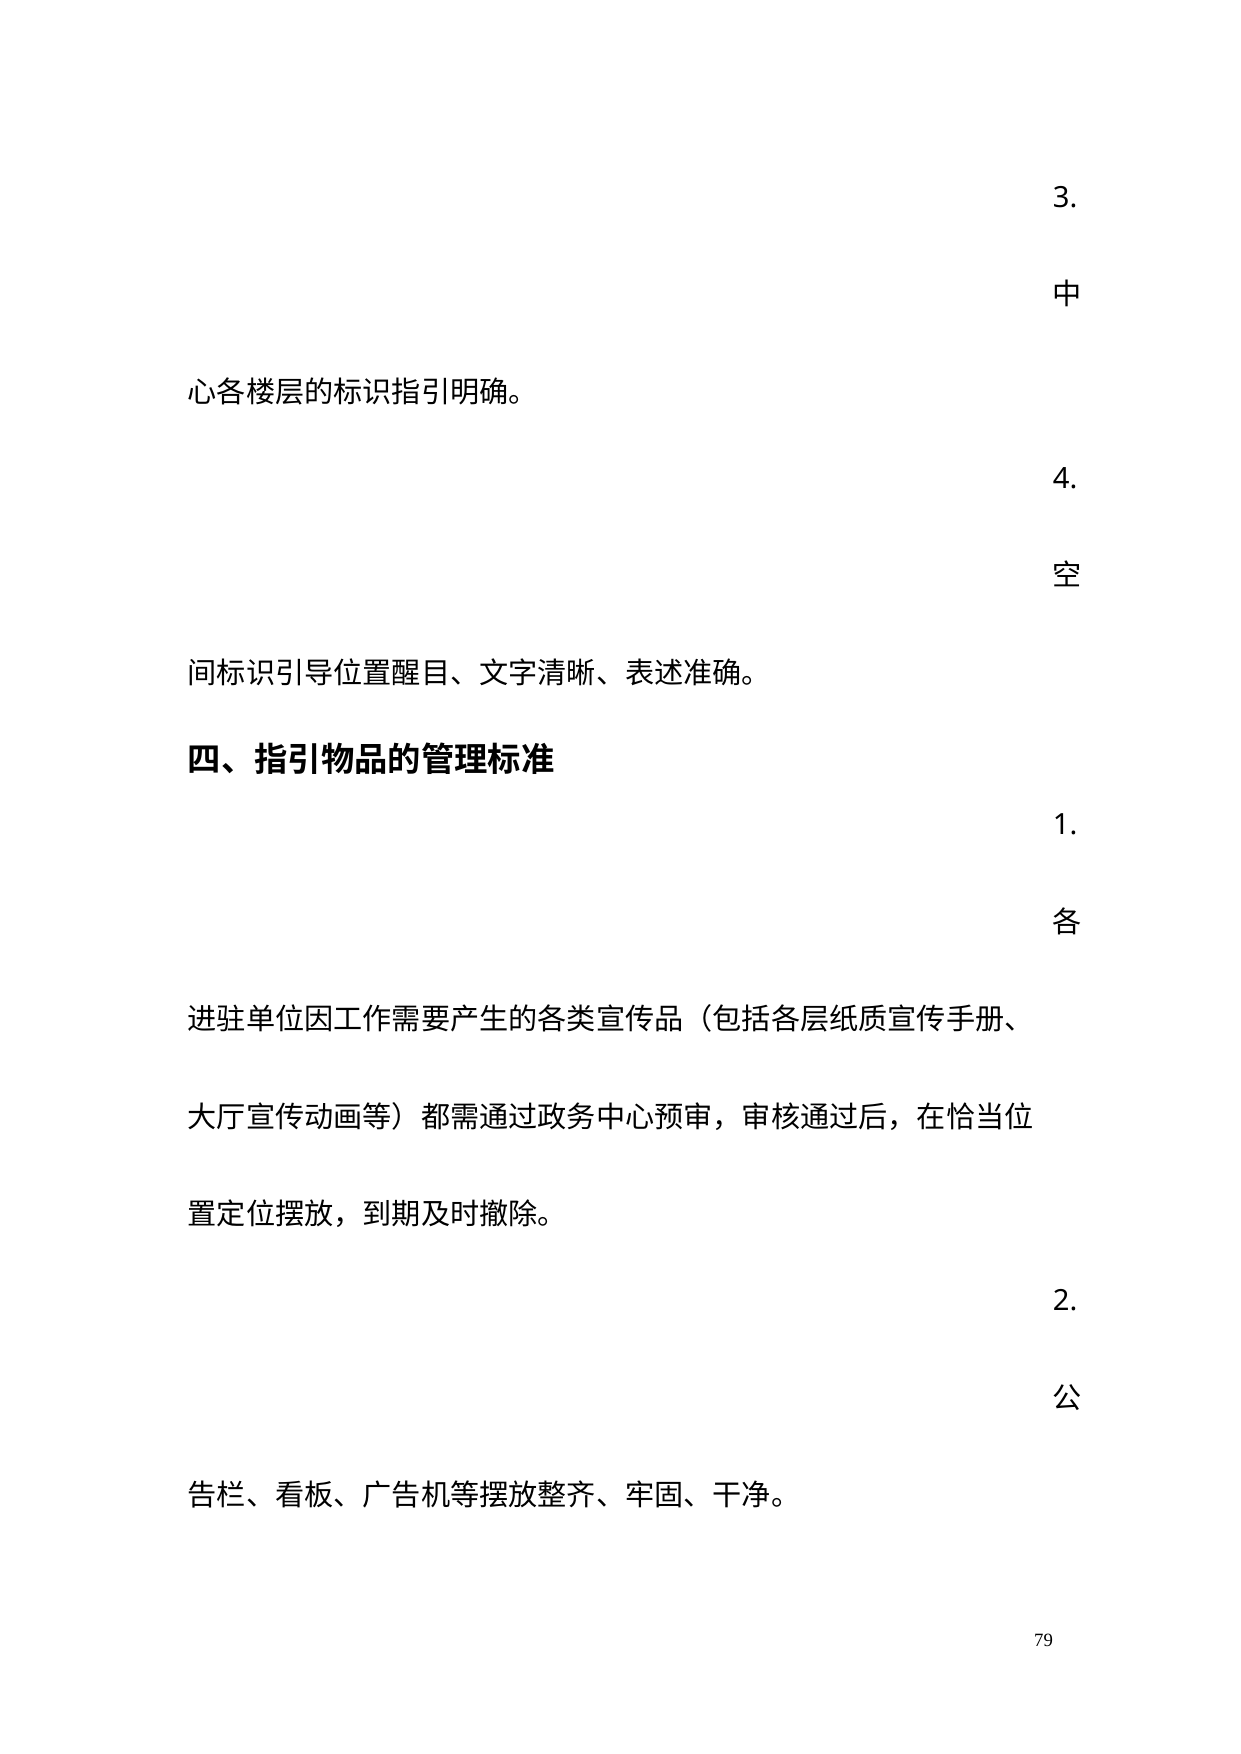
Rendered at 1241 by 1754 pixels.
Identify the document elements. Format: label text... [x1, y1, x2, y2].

list 空间标识引导位置醒目、文字清晰、表述准确。 [187, 443, 1053, 703]
list 公告栏、看板、广告机等摆放整齐、牢固、干净。 [187, 1265, 1053, 1525]
list 各进驻单位因工作需要产生的各类宣传品（包括各层纸质宣传手册、大厅宣传动画等）都需通过政务中心预审，审核通过后，在恰当位置定位摆放，到期及时撤除。 [187, 789, 1053, 1244]
list 中心各楼层的标识指引明确。 [187, 162, 1053, 422]
subtitle 四、指引物品的管理标准 [187, 724, 1053, 789]
